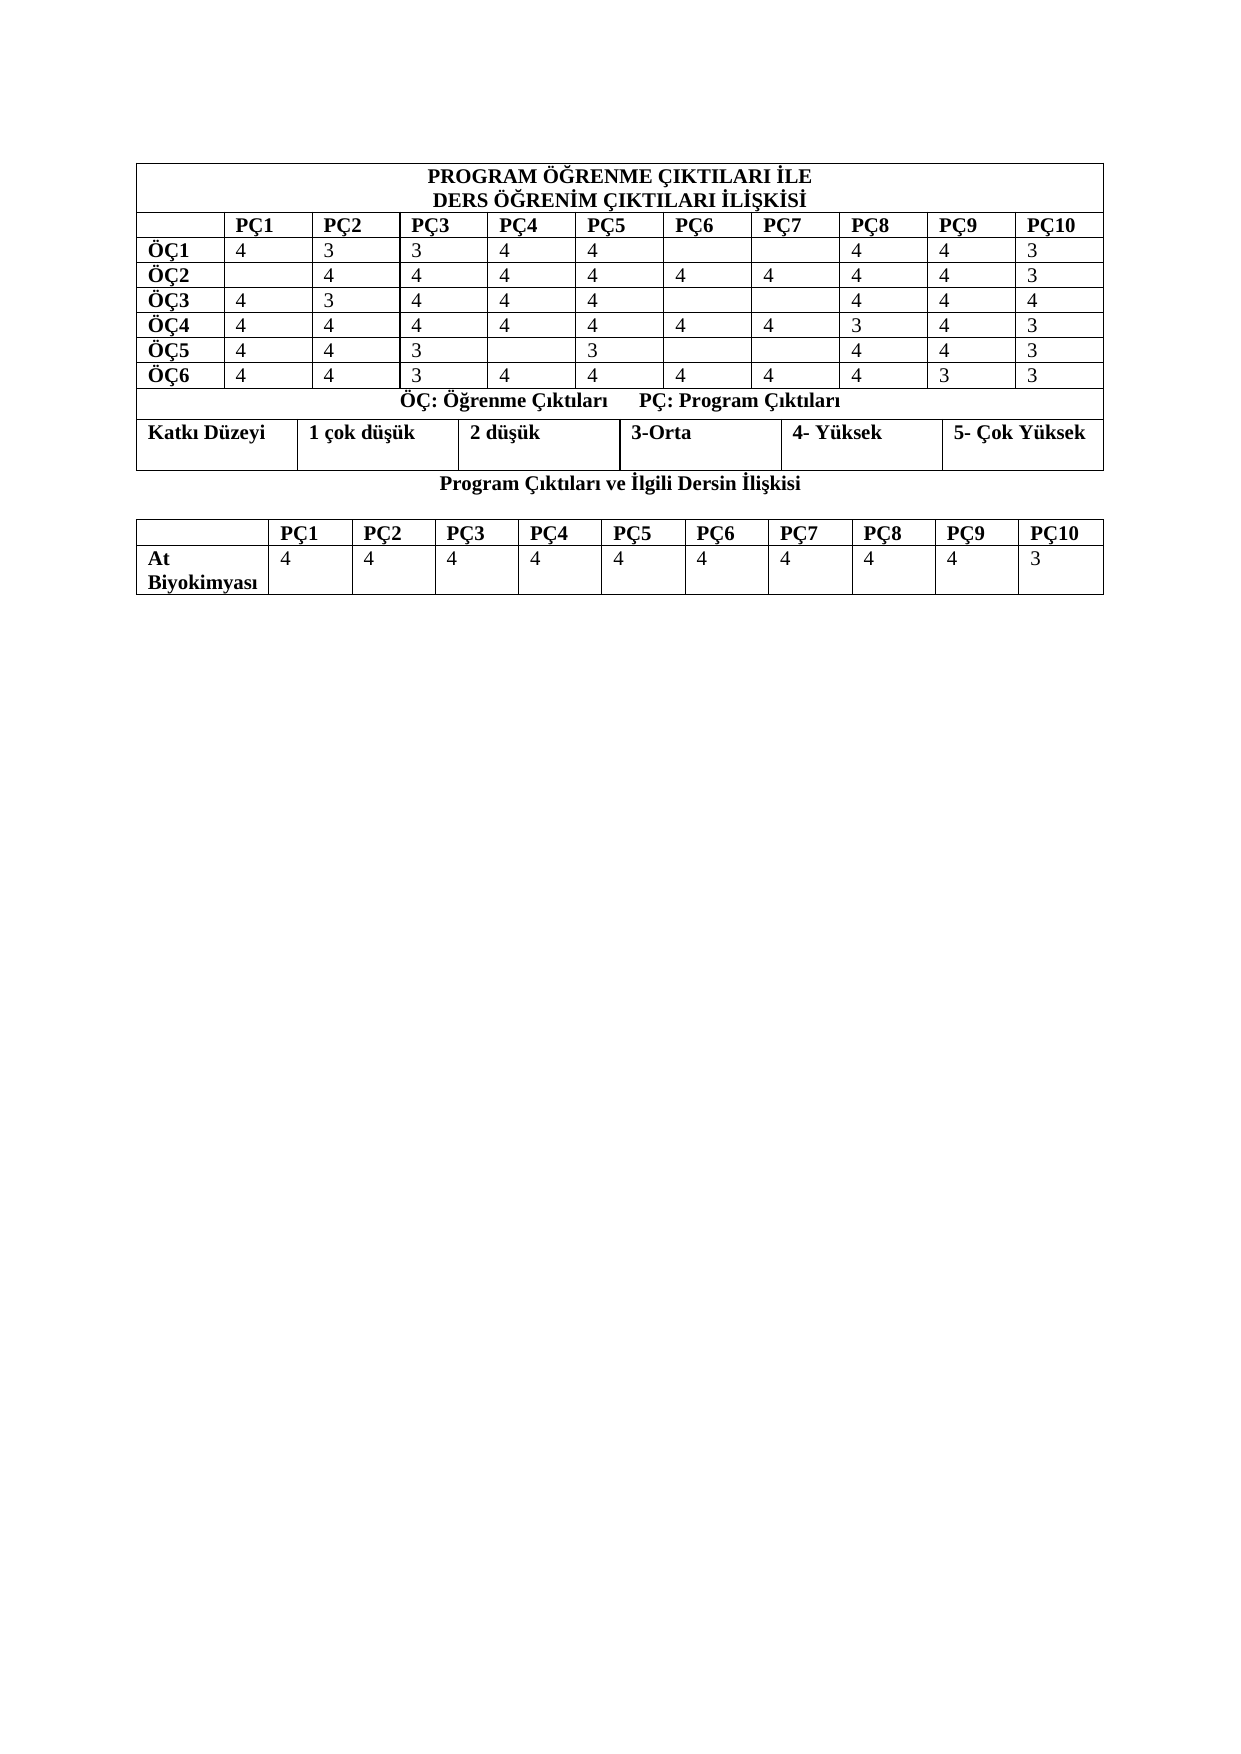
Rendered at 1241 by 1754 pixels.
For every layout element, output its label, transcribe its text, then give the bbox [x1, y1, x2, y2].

table_cell 4 [928, 288, 1015, 312]
table_cell 5- Çok Yüksek [943, 420, 1103, 470]
table_cell 4- Yüksek [782, 420, 942, 470]
table_header [137, 520, 268, 544]
table_cell ÖÇ4 [137, 313, 224, 337]
table_cell 4 [664, 363, 751, 387]
table_cell PÇ7 [752, 213, 839, 237]
table_cell PÇ8 [840, 213, 927, 237]
table_cell 3 [313, 288, 399, 312]
table_cell PÇ1 [225, 213, 312, 237]
table_cell 4 [602, 546, 685, 594]
table_cell 4 [752, 263, 839, 287]
table_cell PÇ10 [1016, 213, 1103, 237]
table_cell ÖÇ3 [137, 288, 224, 312]
table_cell 4 [225, 363, 312, 387]
table_cell ÖÇ2 [137, 263, 224, 287]
table_cell ÖÇ1 [137, 238, 224, 262]
text Program Çıktıları ve İlgili Dersin İlişkisi [148, 471, 1093, 495]
table_cell 4 [401, 313, 487, 337]
table_cell 4 [576, 288, 663, 312]
table_cell 4 [225, 313, 312, 337]
table_cell 4 [353, 546, 435, 594]
table_cell [752, 238, 839, 262]
table_cell 4 [401, 288, 487, 312]
table_cell 4 [488, 263, 575, 287]
table_cell 4 [576, 313, 663, 337]
table_cell 3 [1016, 313, 1103, 337]
table_cell 4 [436, 546, 518, 594]
table_cell 4 [488, 238, 575, 262]
table_cell 4 [576, 238, 663, 262]
table_cell ÖÇ: Öğrenme Çıktıları PÇ: Program Çıktıları [137, 389, 1103, 419]
table_cell 4 [752, 363, 839, 387]
table_cell 3 [1019, 546, 1103, 594]
table_cell 4 [840, 263, 927, 287]
table_header PÇ5 [602, 520, 685, 544]
table_cell 3 [1016, 263, 1103, 287]
table_cell 3 [401, 338, 487, 362]
table_header PÇ7 [769, 520, 852, 544]
table_cell 4 [664, 313, 751, 337]
table_header PÇ8 [853, 520, 935, 544]
table_cell 3 [313, 238, 399, 262]
table_header PÇ3 [436, 520, 518, 544]
table_cell [488, 338, 575, 362]
table_cell 4 [928, 238, 1015, 262]
table_cell 3 [1016, 338, 1103, 362]
table_cell 4 [313, 263, 399, 287]
table_cell 4 [225, 288, 312, 312]
table_cell PÇ2 [313, 213, 399, 237]
table_cell PÇ9 [928, 213, 1015, 237]
table_header PÇ4 [519, 520, 601, 544]
table_cell 4 [840, 338, 927, 362]
table_header PROGRAM ÖĞRENME ÇIKTILARI İLE DERS ÖĞRENİM ÇIKTILARI İLİŞKİSİ [137, 164, 1103, 212]
table_cell PÇ5 [576, 213, 663, 237]
table_cell 4 [401, 263, 487, 287]
table_cell 4 [313, 313, 399, 337]
table_cell 3 [840, 313, 927, 337]
table_cell 4 [519, 546, 601, 594]
table_cell 4 [269, 546, 352, 594]
table_cell [664, 238, 751, 262]
table_cell 4 [576, 363, 663, 387]
table_header PÇ1 [269, 520, 352, 544]
table_cell 4 [928, 313, 1015, 337]
table_cell At Biyokimyası [137, 546, 268, 594]
table_cell 3 [928, 363, 1015, 387]
table_cell 4 [853, 546, 935, 594]
table_cell 4 [840, 363, 927, 387]
table_cell 4 [488, 288, 575, 312]
table_cell 4 [840, 288, 927, 312]
table_cell [137, 213, 224, 237]
table_cell 4 [313, 363, 399, 387]
table_cell 1 çok düşük [298, 420, 458, 470]
table_cell 4 [936, 546, 1018, 594]
table_cell [225, 263, 312, 287]
table_cell 4 [225, 338, 312, 362]
table_cell 4 [928, 263, 1015, 287]
table_cell 2 düşük [459, 420, 619, 470]
table_cell ÖÇ6 [137, 363, 224, 387]
table_cell 3 [401, 363, 487, 387]
table_cell 4 [928, 338, 1015, 362]
table_cell PÇ3 [401, 213, 487, 237]
table_cell 3 [401, 238, 487, 262]
table_cell 4 [686, 546, 768, 594]
table_header PÇ6 [686, 520, 768, 544]
table_cell [664, 338, 751, 362]
table_cell [752, 338, 839, 362]
table_cell 4 [664, 263, 751, 287]
table_cell 4 [840, 238, 927, 262]
table_cell 4 [313, 338, 399, 362]
table_cell 4 [576, 263, 663, 287]
table_cell 4 [1016, 288, 1103, 312]
table_cell ÖÇ5 [137, 338, 224, 362]
table_header PÇ9 [936, 520, 1018, 544]
table_cell 4 [225, 238, 312, 262]
table_cell PÇ6 [664, 213, 751, 237]
table_cell [752, 288, 839, 312]
table_cell 4 [488, 313, 575, 337]
table_cell 3 [1016, 238, 1103, 262]
table_cell [664, 288, 751, 312]
table_cell 3-Orta [621, 420, 781, 470]
table_header PÇ2 [353, 520, 435, 544]
table_cell 3 [576, 338, 663, 362]
table_cell Katkı Düzeyi [137, 420, 297, 470]
table_cell 3 [1016, 363, 1103, 387]
table_cell PÇ4 [488, 213, 575, 237]
table_cell 4 [752, 313, 839, 337]
table_cell 4 [769, 546, 852, 594]
table_cell 4 [488, 363, 575, 387]
table_header PÇ10 [1019, 520, 1103, 544]
